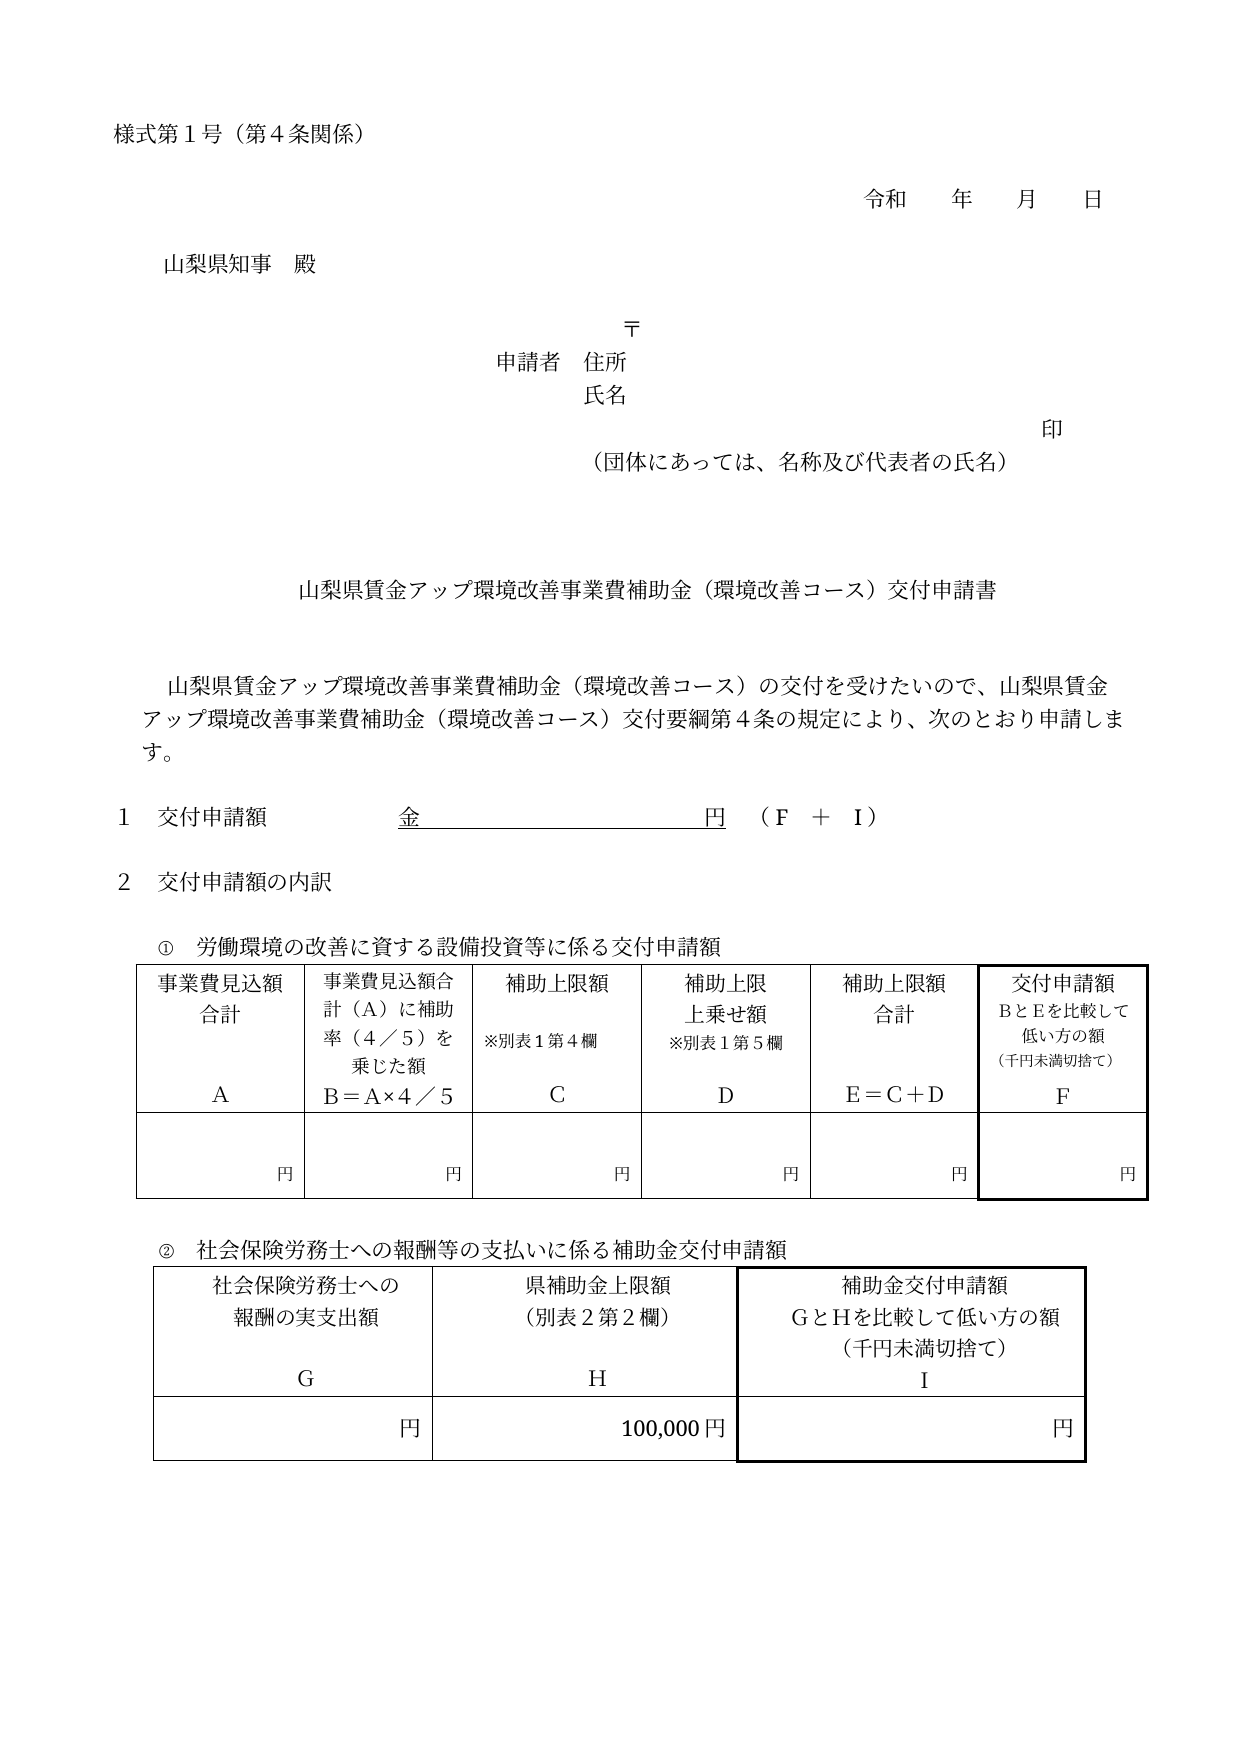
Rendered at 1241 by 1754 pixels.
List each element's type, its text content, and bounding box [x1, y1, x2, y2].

table_header 事業費見込額合計（Ａ）に補助率（４／５）を乗じた額 Ｂ＝Ａ×４／５ [305, 965, 472, 1112]
text 令和 年 月 日 [140, 182, 1104, 213]
text 山梨県賃金アップ環境改善事業費補助金（環境改善コース）交付申請書 [140, 573, 1133, 604]
text 様式第１号（第４条関係） [113, 117, 1133, 148]
table_cell 円 [739, 1397, 1084, 1459]
table_cell 円 [811, 1113, 977, 1198]
text ① 労働環境の改善に資する設備投資等に係る交付申請額 [135, 930, 1133, 962]
text ② 社会保険労務士への報酬等の支払いに係る補助金交付申請額 [114, 1233, 1133, 1264]
text 山梨県知事 殿 [141, 247, 1133, 278]
text ２ 交付申請額の内訳 [113, 866, 1133, 897]
text 申請者 住所 [141, 345, 1133, 377]
table_header 補助金交付申請額 ＧとＨを比較して低い方の額 （千円未満切捨て） Ｉ [739, 1269, 1084, 1396]
table_cell 円 [305, 1113, 472, 1198]
table_cell 円 [642, 1113, 810, 1198]
table_header 県補助金上限額 （別表２第２欄） Ｈ [433, 1267, 736, 1396]
text １ 交付申請額 金 円 （ F ＋ I ） [113, 801, 1133, 832]
text 〒 [621, 312, 1133, 343]
table_header 事業費見込額 合計 Ａ [137, 965, 304, 1112]
text 印 [141, 412, 1122, 443]
table_header 社会保険労務士への 報酬の実支出額 Ｇ [154, 1267, 432, 1396]
table_cell 円 [154, 1397, 432, 1459]
text 山梨県賃金アップ環境改善事業費補助金（環境改善コース）の交付を受けたいので、山梨県賃金アップ環境改善事業費補助金（環境改善コース）交付要綱第４条の規定により、次のとおり申請します。 [140, 669, 1133, 767]
text 氏名 [141, 378, 1122, 410]
table_header 補助上限 上乗せ額 ※別表１第５欄 Ｄ [642, 965, 810, 1112]
table_header 補助上限額 ※別表1第４欄 Ｃ [473, 965, 641, 1112]
table_cell 円 [137, 1113, 304, 1198]
text （団体にあっては、名称及び代表者の氏名） [141, 445, 1122, 477]
table_header 補助上限額 合計 Ｅ＝Ｃ＋Ｄ [811, 965, 977, 1112]
table_cell 円 [980, 1113, 1146, 1198]
table_cell 円 [473, 1113, 641, 1198]
table_cell 100,000円 [433, 1397, 736, 1459]
table_header 交付申請額 ＢとＥを比較して低い方の額 （千円未満切捨て） Ｆ [980, 967, 1146, 1112]
